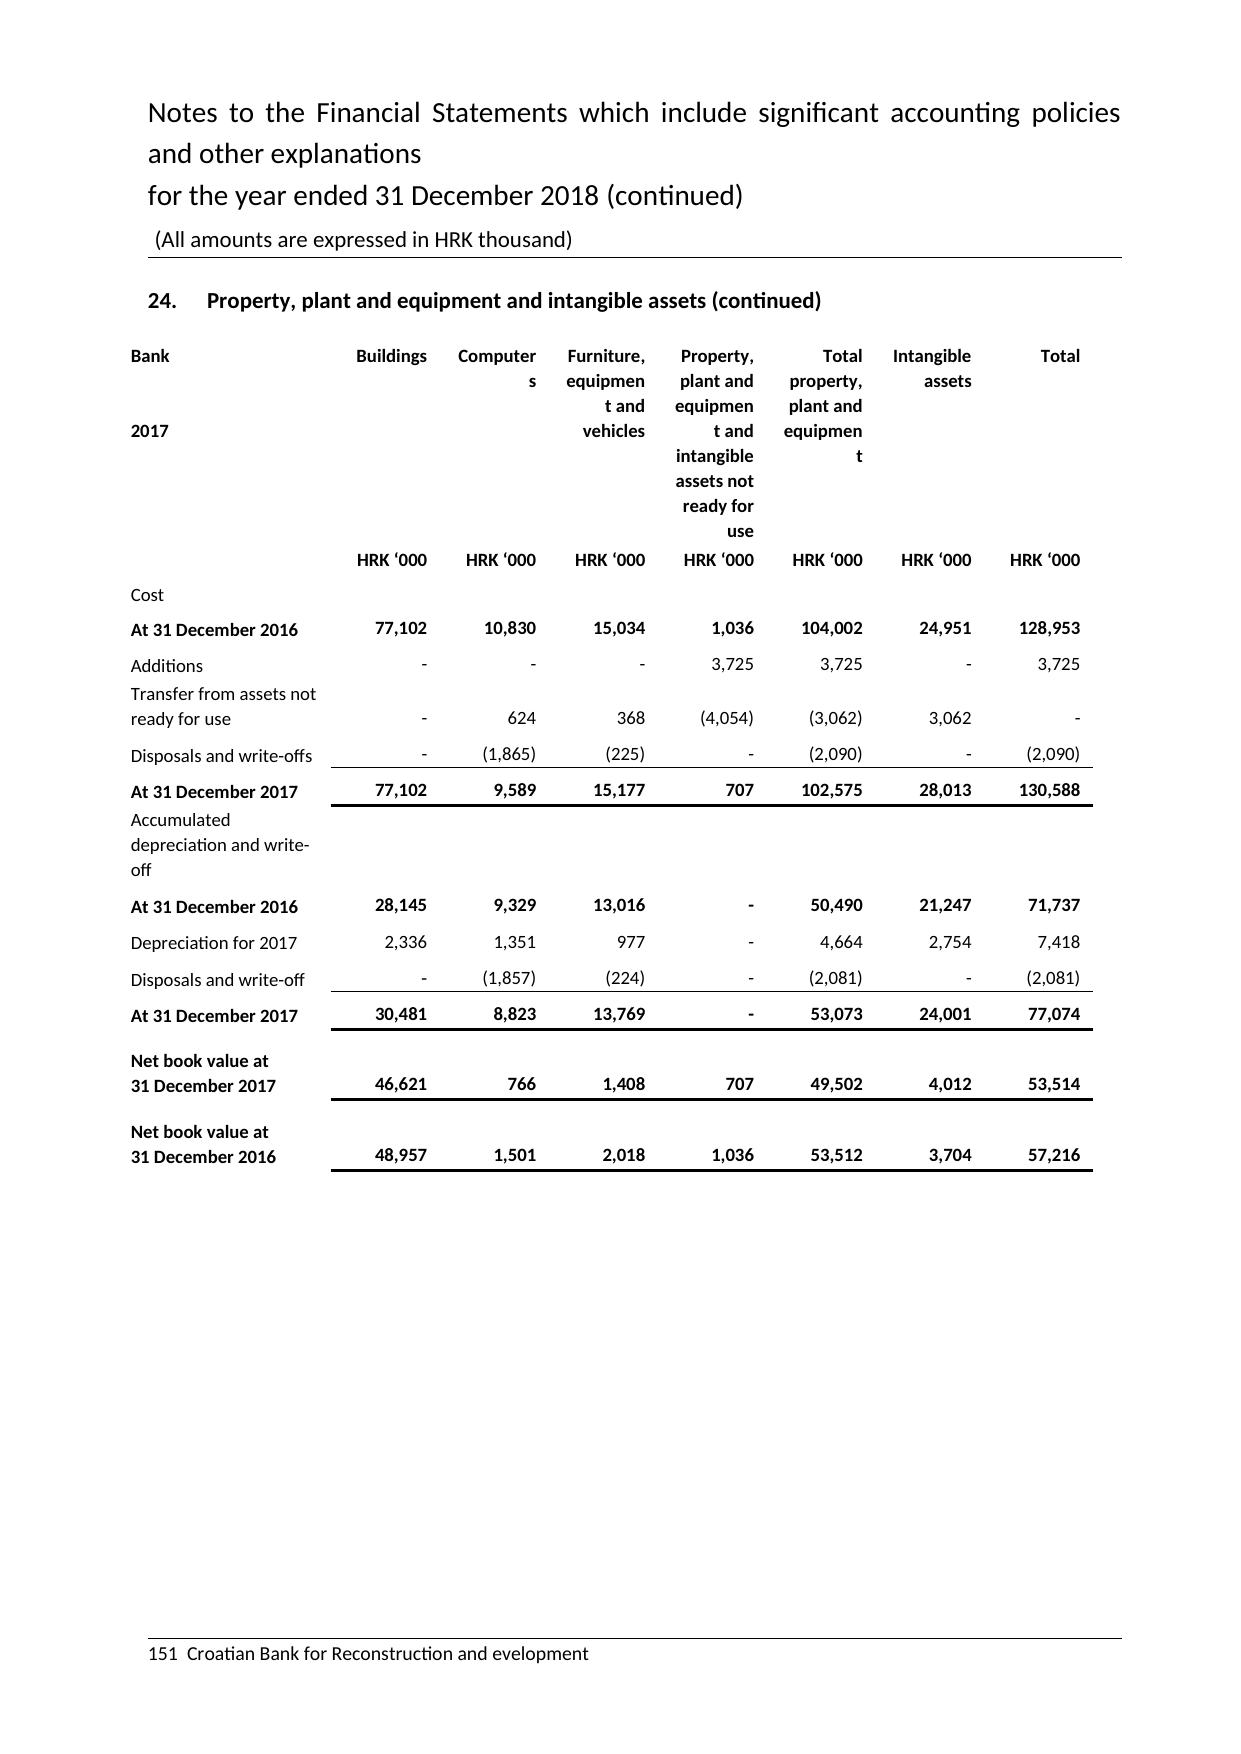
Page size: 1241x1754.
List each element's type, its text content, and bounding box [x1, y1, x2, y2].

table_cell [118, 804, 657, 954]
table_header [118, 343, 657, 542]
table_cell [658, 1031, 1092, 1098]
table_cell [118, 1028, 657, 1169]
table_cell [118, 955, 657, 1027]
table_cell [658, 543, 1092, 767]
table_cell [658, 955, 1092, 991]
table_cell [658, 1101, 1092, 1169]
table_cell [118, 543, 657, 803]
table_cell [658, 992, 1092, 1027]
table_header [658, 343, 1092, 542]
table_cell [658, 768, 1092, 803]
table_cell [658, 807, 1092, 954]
text 24. Property, plant and equipment and intangible assets (continued) [148, 286, 1122, 314]
